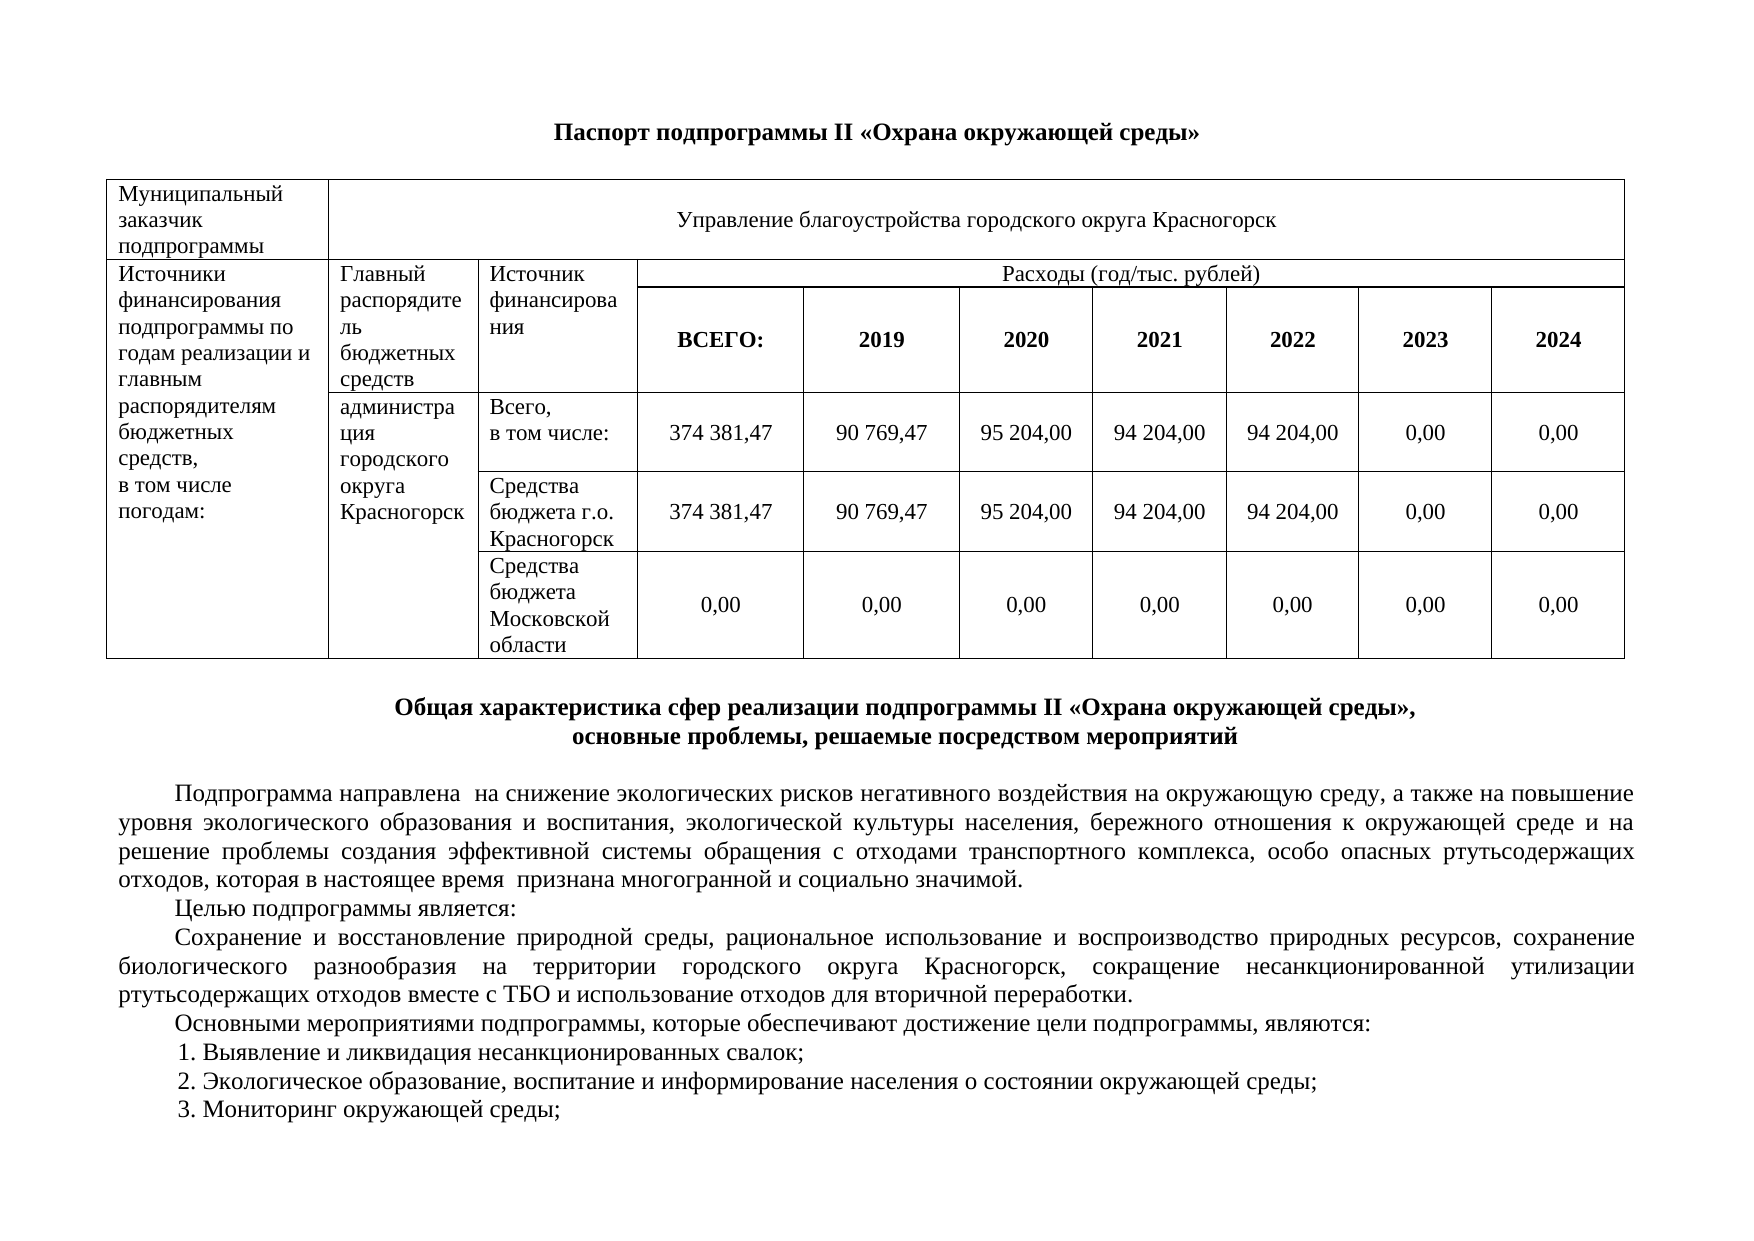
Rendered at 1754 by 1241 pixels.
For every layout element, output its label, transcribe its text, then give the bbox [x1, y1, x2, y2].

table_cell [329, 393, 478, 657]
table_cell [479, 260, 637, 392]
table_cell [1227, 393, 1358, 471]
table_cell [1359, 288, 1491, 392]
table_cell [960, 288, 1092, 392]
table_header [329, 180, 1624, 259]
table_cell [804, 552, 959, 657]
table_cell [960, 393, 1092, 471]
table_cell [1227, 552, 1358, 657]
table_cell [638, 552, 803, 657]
text основные проблемы, решаемые посредством мероприятий [118, 721, 1636, 749]
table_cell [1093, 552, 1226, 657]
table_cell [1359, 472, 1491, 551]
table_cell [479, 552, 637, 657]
text Основными мероприятиями подпрограммы, которые обеспечивают достижение цели подпрограммы, являются: [118, 1008, 1636, 1037]
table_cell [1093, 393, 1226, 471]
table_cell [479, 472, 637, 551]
text 2. Экологическое образование, воспитание и информирование населения о состоянии окружающей среды; [118, 1066, 1636, 1094]
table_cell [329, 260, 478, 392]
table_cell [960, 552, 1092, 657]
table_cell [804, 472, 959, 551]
text Целью подпрограммы является: [118, 893, 1636, 922]
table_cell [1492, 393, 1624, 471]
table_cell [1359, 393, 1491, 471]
text Общая характеристика сфер реализации подпрограммы II «Охрана окружающей среды», [118, 692, 1636, 721]
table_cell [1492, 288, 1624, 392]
text Паспорт подпрограммы II «Охрана окружающей среды» [118, 117, 1636, 145]
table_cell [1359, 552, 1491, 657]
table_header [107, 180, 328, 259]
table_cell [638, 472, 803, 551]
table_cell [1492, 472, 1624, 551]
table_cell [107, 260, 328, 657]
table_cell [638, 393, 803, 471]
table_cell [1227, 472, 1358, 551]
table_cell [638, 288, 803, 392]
text 1. Выявление и ликвидация несанкционированных свалок; [118, 1037, 1636, 1066]
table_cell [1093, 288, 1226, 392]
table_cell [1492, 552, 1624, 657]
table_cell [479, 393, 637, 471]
text Подпрограмма направлена на снижение экологических рисков негативного воздействия на окружающую среду, а также на повышение уровня экологического образования и воспитания, экологической культуры населения, бережного отношения к окружающей среде и на решение проблемы создания эффективной системы обращения с отходами транспортного комплекса, особо опасных ртутьсодержащих отходов, которая в настоящее время признана многогранной и социально значимой. [118, 778, 1636, 893]
text Сохранение и восстановление природной среды, рациональное использование и воспроизводство природных ресурсов, сохранение биологического разнообразия на территории городского округа Красногорск, сокращение несанкционированной утилизации ртутьсодержащих отходов вместе с ТБО и использование отходов для вторичной переработки. [118, 922, 1636, 1008]
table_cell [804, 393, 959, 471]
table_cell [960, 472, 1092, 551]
text 3. Мониторинг окружающей среды; [118, 1094, 1636, 1123]
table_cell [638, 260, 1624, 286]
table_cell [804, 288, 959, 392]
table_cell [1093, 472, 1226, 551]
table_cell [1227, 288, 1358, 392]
